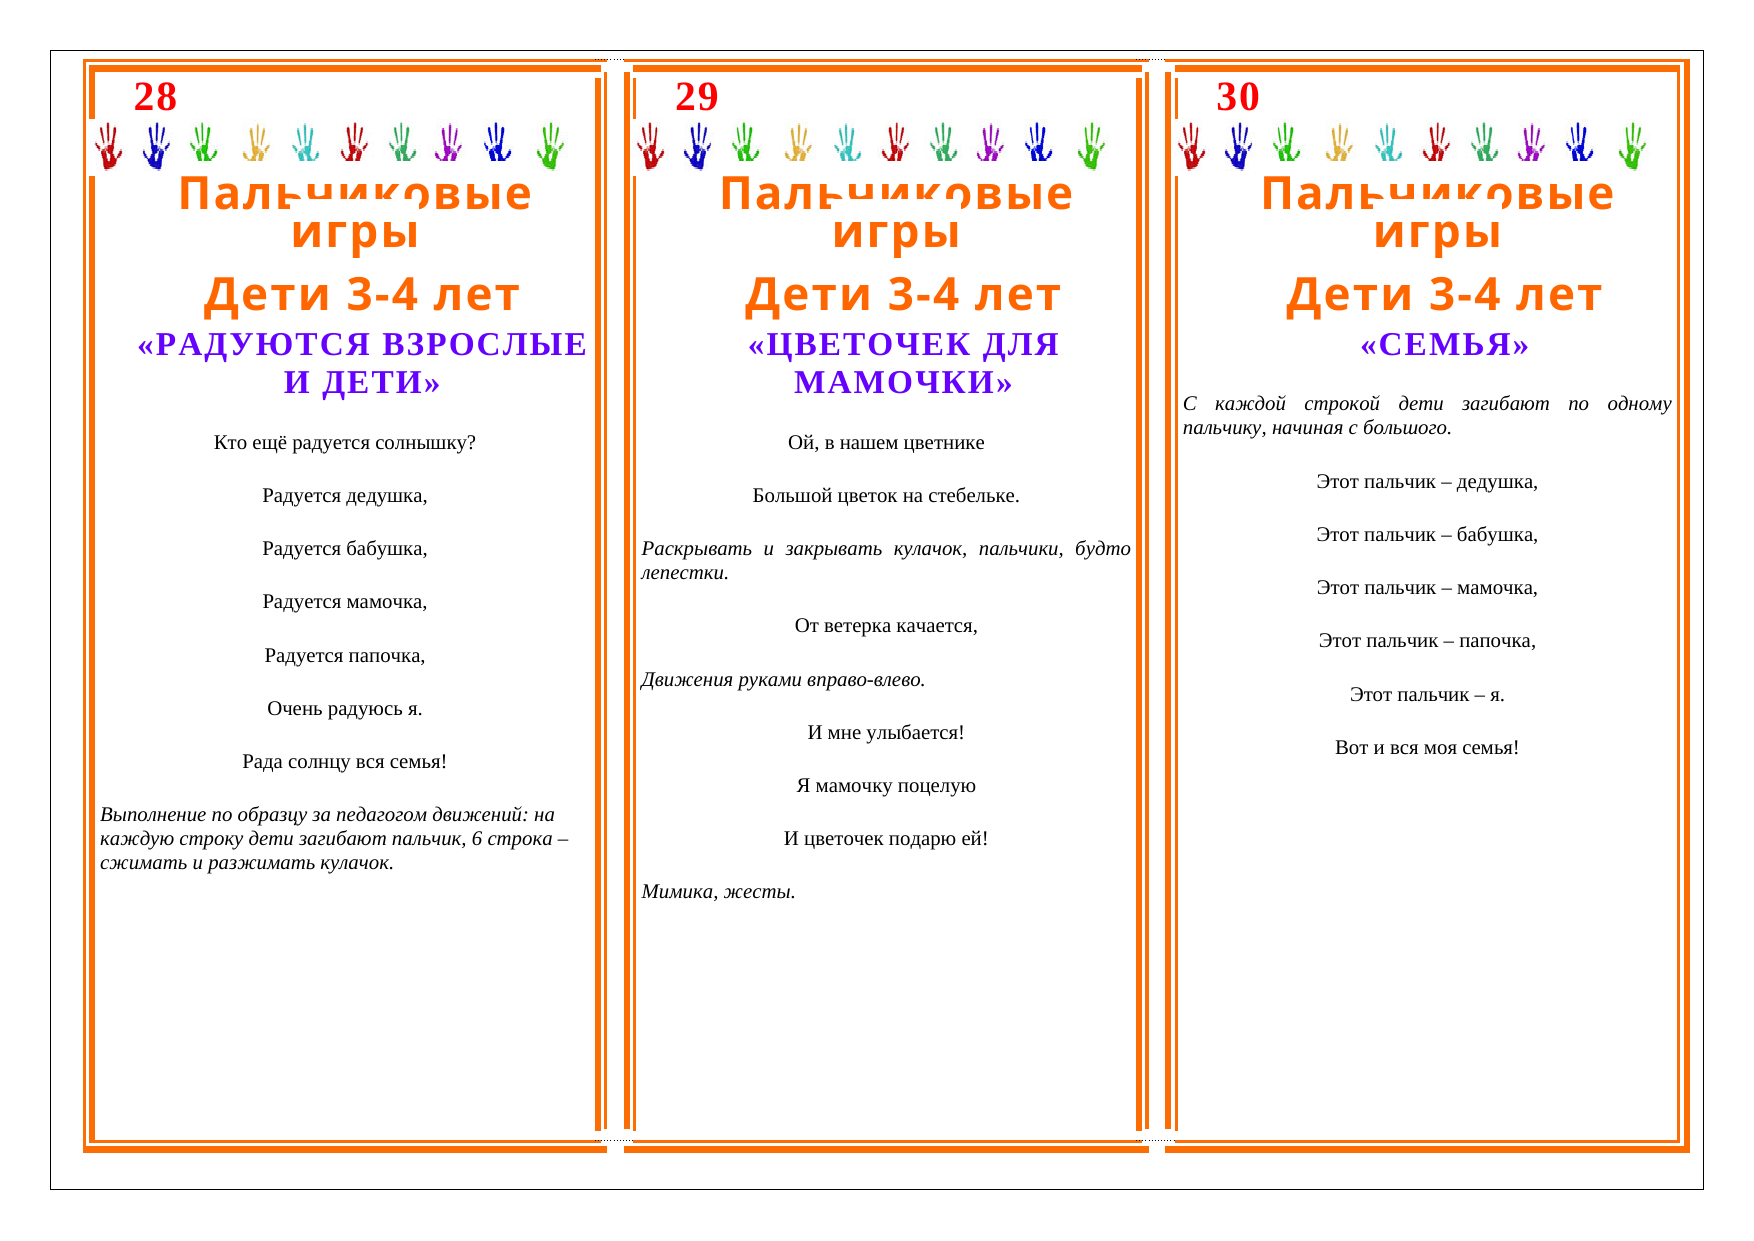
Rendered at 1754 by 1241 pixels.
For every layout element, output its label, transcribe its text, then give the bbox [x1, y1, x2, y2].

table_cell [601, 59, 630, 1140]
picture [88, 119, 571, 176]
table_cell 29 Пальчиковые игры Дети 3-4 лет «ЦВЕТОЧЕК ДЛЯ МАМОЧКИ» Ой, в нашем цветнике Большой цветок на стебельке. Раскрывать и закрывать кулачок, пальчики, будто лепестки. От ветерка качается, Движения руками вправо-влево. И мне улыбается! Я мамочку поцелую И цветочек подарю ей! Мимика, жесты. [630, 62, 1142, 119]
picture [630, 119, 1112, 176]
table_cell 29 Пальчиковые игры Дети 3-4 лет «ЦВЕТОЧЕК ДЛЯ МАМОЧКИ» Ой, в нашем цветнике Большой цветок на стебельке. Раскрывать и закрывать кулачок, пальчики, будто лепестки. От ветерка качается, Движения руками вправо-влево. И мне улыбается! Я мамочку поцелую И цветочек подарю ей! Мимика, жесты. [630, 72, 1142, 1140]
table_cell 30 Пальчиковые игры Дети 3-4 лет «СЕМЬЯ» С каждой строкой дети загибают по одному пальчику, начиная с большого. Этот пальчик – дедушка, Этот пальчик – бабушка, Этот пальчик – мамочка, Этот пальчик – папочка, Этот пальчик – я. Вот и вся моя семья! [1171, 62, 1683, 1140]
table_cell 28 Пальчиковые игры Дети 3-4 лет «РАДУЮТСЯ ВЗРОСЛЫЕ И ДЕТИ» Кто ещё радуется солнышку? Радуется дедушка, Радуется бабушка, Радуется мамочка, Радуется папочка, Очень радуюсь я. Рада солнцу вся семья! Выполнение по образцу за педагогом движений: на каждую строку дети загибают пальчик, 6 строка – сжимать и разжимать кулачок. [95, 72, 601, 1140]
picture [1171, 119, 1653, 176]
table_cell [1142, 59, 1171, 1140]
